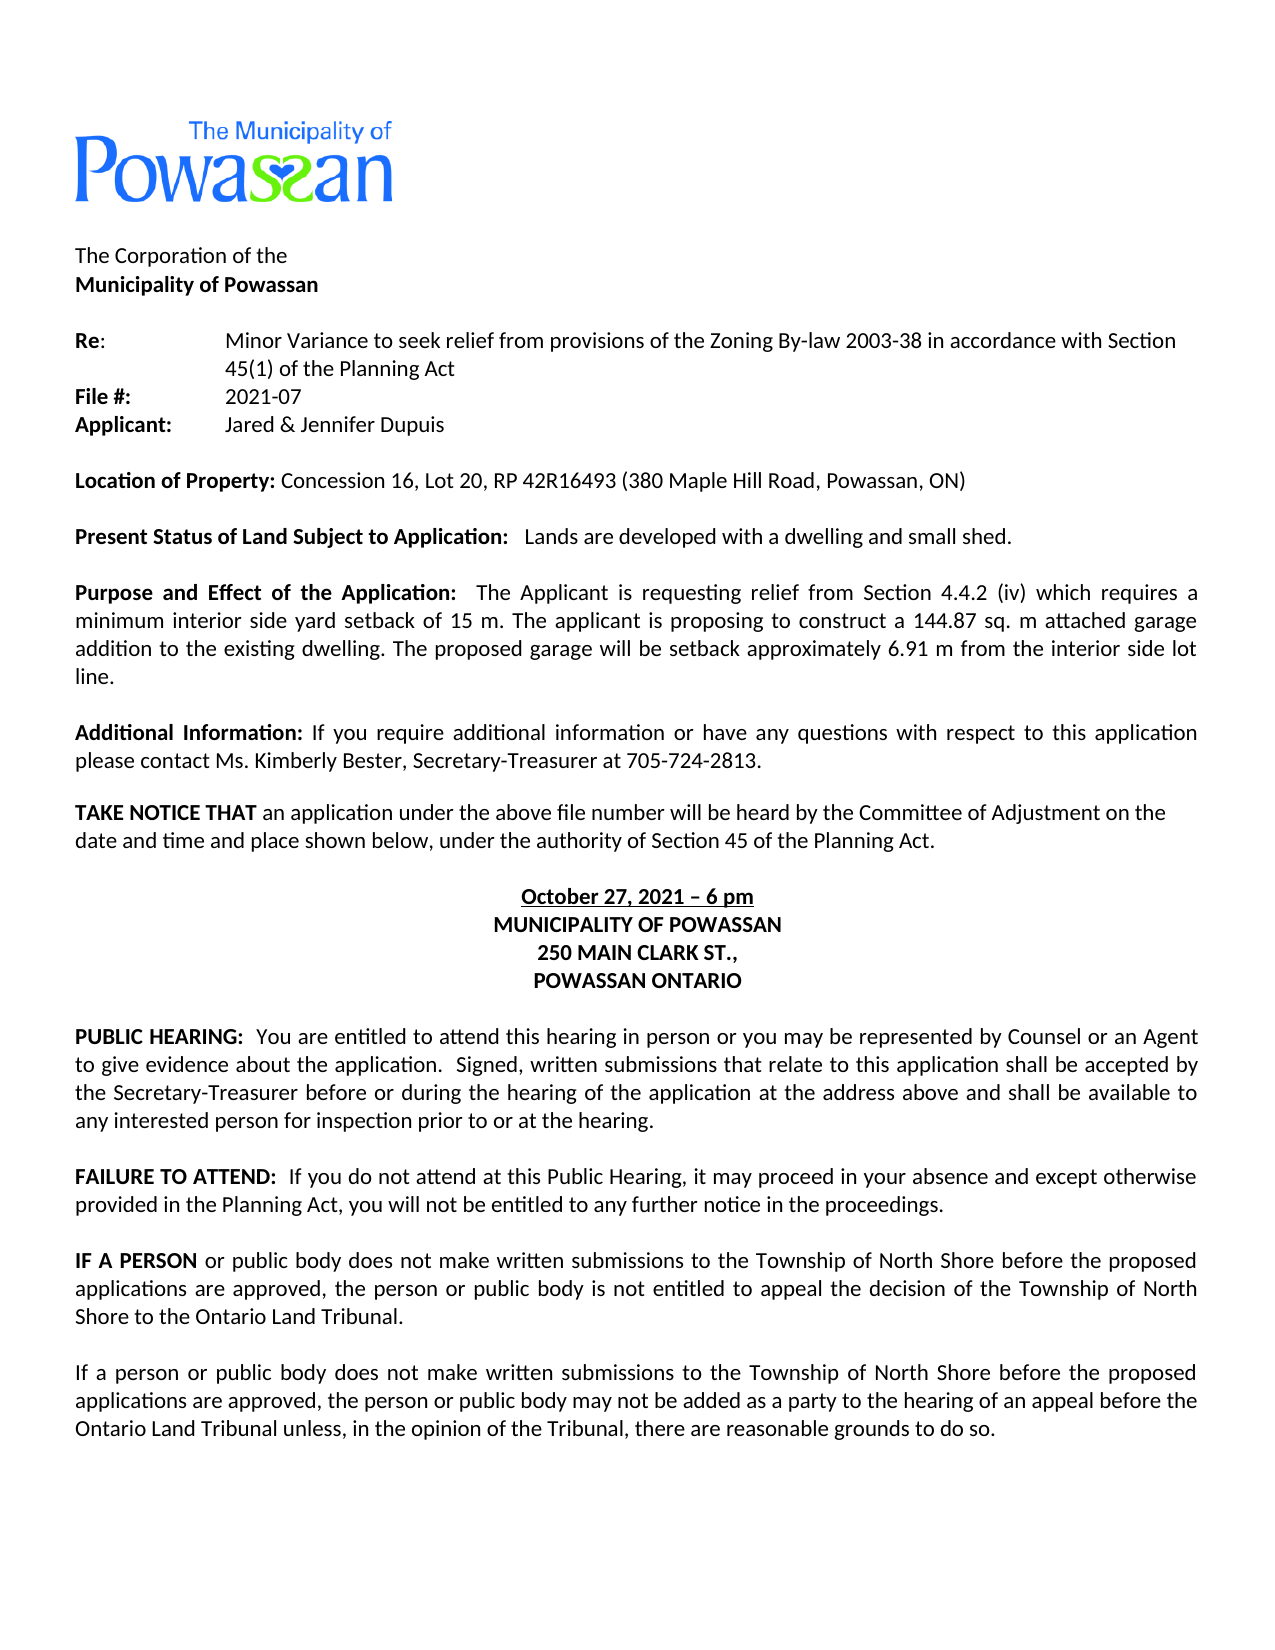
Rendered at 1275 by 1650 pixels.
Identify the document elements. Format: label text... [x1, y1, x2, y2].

text The Corporation of the [75, 242, 1200, 270]
text Applicant: Jared & Jennifer Dupuis [75, 410, 1200, 438]
text Present Status of Land Subject to Application: Lands are developed with a dwelling and small shed. [75, 522, 1200, 550]
text Re: Minor Variance to seek relief from provisions of the Zoning By-law 2003-38 in accordance with Section 45(1) of the Planning Act [75, 326, 1200, 382]
text Municipality of Powassan [75, 270, 1200, 298]
text TAKE NOTICE THAT an application under the above file number will be heard by the Committee of Adjustment on the date and time and place shown below, under the authority of Section 45 of the Planning Act. [75, 798, 1200, 854]
text FAILURE TO ATTEND: If you do not attend at this Public Hearing, it may proceed in your absence and except otherwise provided in the Planning Act, you will not be entitled to any further notice in the proceedings. [75, 1162, 1200, 1218]
picture [75, 121, 393, 202]
text Additional Information: If you require additional information or have any questions with respect to this application please contact Ms. Kimberly Bester, Secretary-Treasurer at 705-724-2813. [75, 718, 1200, 774]
text 250 MAIN CLARK ST., [75, 938, 1200, 966]
text IF A PERSON or public body does not make written submissions to the Township of North Shore before the proposed applications are approved, the person or public body is not entitled to appeal the decision of the Township of North Shore to the Ontario Land Tribunal. [75, 1246, 1200, 1330]
text MUNICIPALITY OF POWASSAN [75, 910, 1200, 938]
text POWASSAN ONTARIO [75, 966, 1200, 994]
text If a person or public body does not make written submissions to the Township of North Shore before the proposed applications are approved, the person or public body may not be added as a party to the hearing of an appeal before the Ontario Land Tribunal unless, in the opinion of the Tribunal, there are reasonable grounds to do so. [75, 1358, 1200, 1442]
text Location of Property: Concession 16, Lot 20, RP 42R16493 (380 Maple Hill Road, Powassan, ON) [75, 466, 1200, 494]
text File #: 2021-07 [75, 382, 1200, 410]
text October 27, 2021 – 6 pm [75, 882, 1200, 910]
text Purpose and Effect of the Application: The Applicant is requesting relief from Section 4.4.2 (iv) which requires a minimum interior side yard setback of 15 m. The applicant is proposing to construct a 144.87 sq. m attached garage addition to the existing dwelling. The proposed garage will be setback approximately 6.91 m from the interior side lot line. [75, 578, 1200, 690]
text PUBLIC HEARING: You are entitled to attend this hearing in person or you may be represented by Counsel or an Agent to give evidence about the application. Signed, written submissions that relate to this application shall be accepted by the Secretary-Treasurer before or during the hearing of the application at the address above and shall be available to any interested person for inspection prior to or at the hearing. [75, 1022, 1200, 1134]
